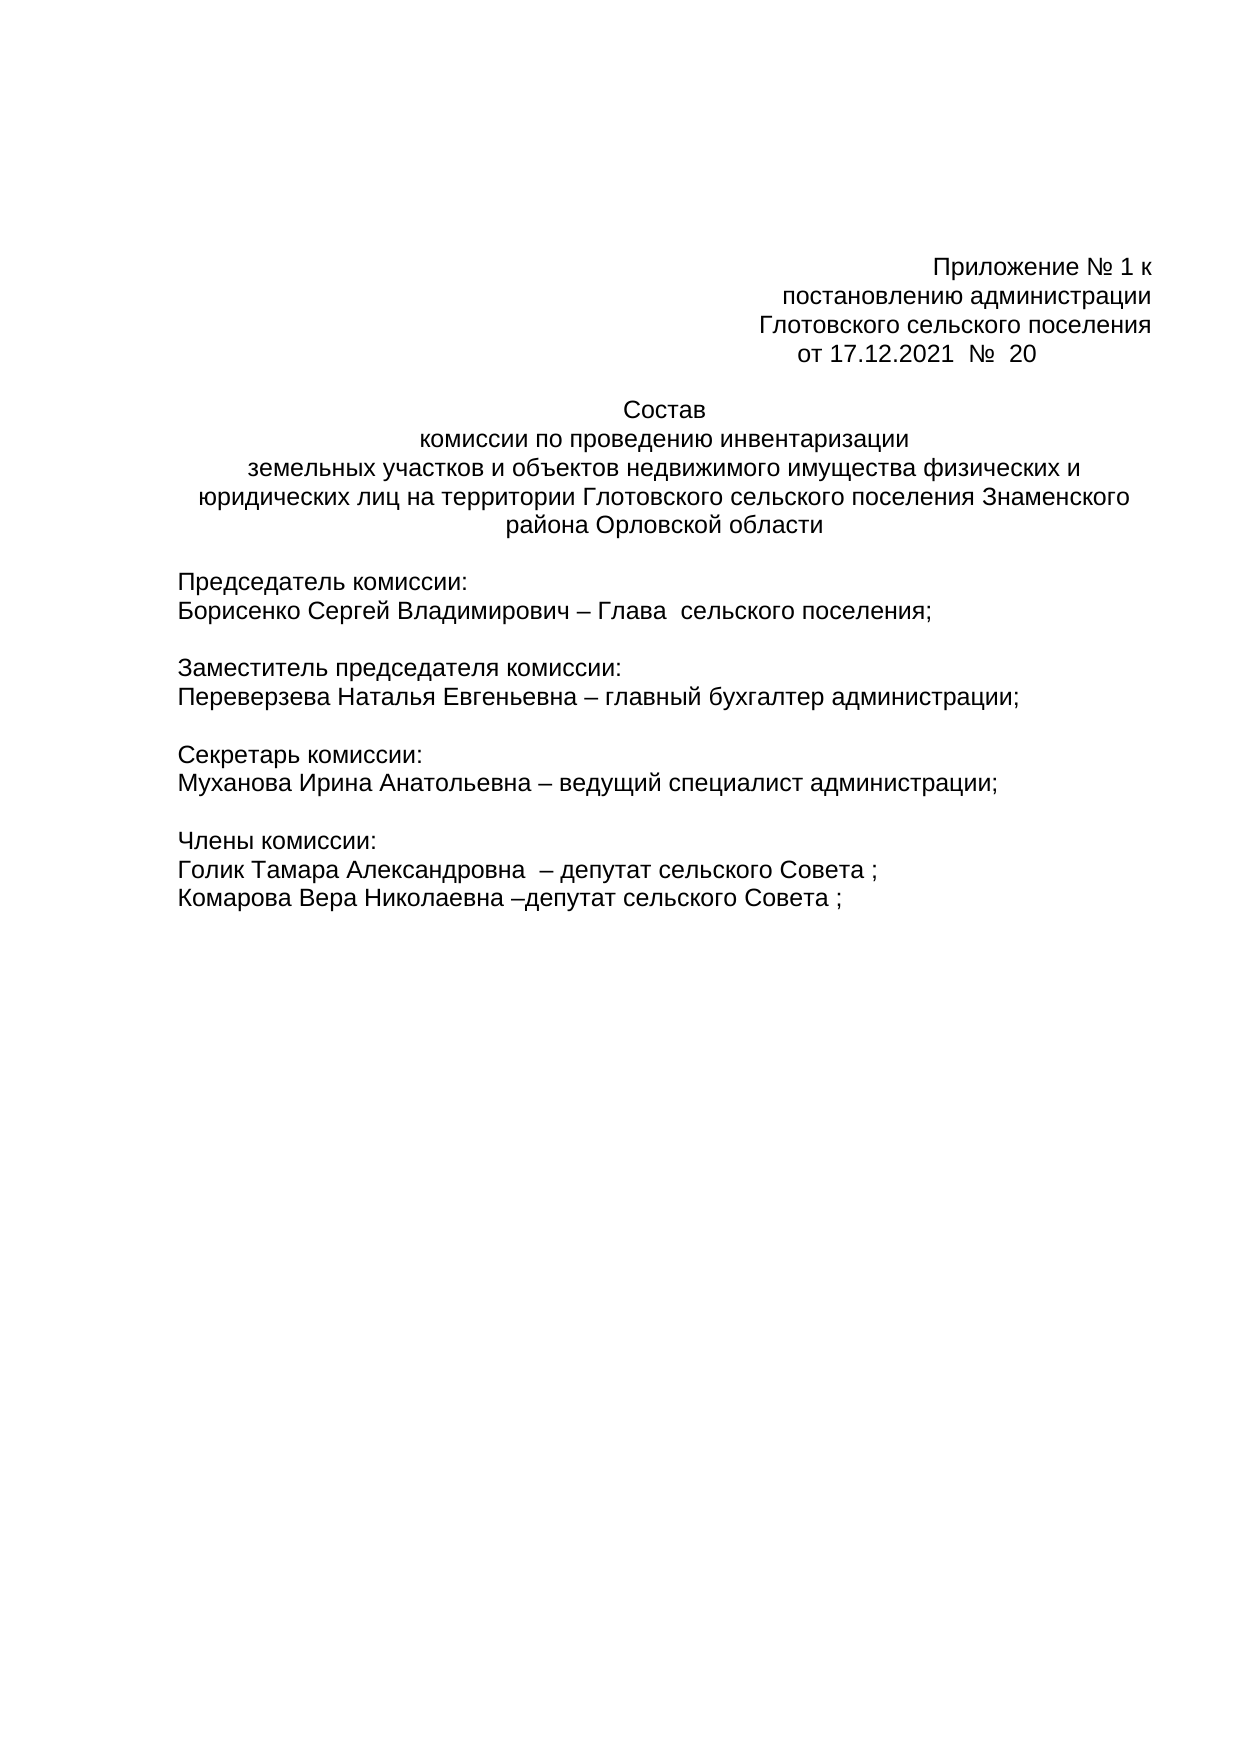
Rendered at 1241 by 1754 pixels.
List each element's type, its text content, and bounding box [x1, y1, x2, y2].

text Комарова Вера Николаевна –депутат сельского Совета ; [177, 883, 1152, 912]
text Муханова Ирина Анатольевна – ведущий специалист администрации; [177, 768, 1152, 797]
text Председатель комиссии: [177, 567, 1152, 596]
text Заместитель председателя комиссии: [177, 653, 1152, 682]
text Члены комиссии: [177, 826, 1152, 854]
text Секретарь комиссии: [177, 711, 1152, 768]
text Переверзева Наталья Евгеньевна – главный бухгалтер администрации; [177, 682, 1152, 711]
text Состав комиссии по проведению инвентаризации земельных участков и объектов недвижимого имущества физических и юридических лиц на территории Глотовского сельского поселения Знаменского района Орловской области [177, 395, 1152, 567]
text Борисенко Сергей Владимирович – Глава сельского поселения; [177, 596, 1152, 624]
text от 17.12.2021 № 20 [177, 338, 1152, 395]
text Голик Тамара Александровна – депутат сельского Совета ; [177, 854, 1152, 883]
text Приложение № 1 к постановлению администрации Глотовского сельского поселения [177, 252, 1152, 338]
